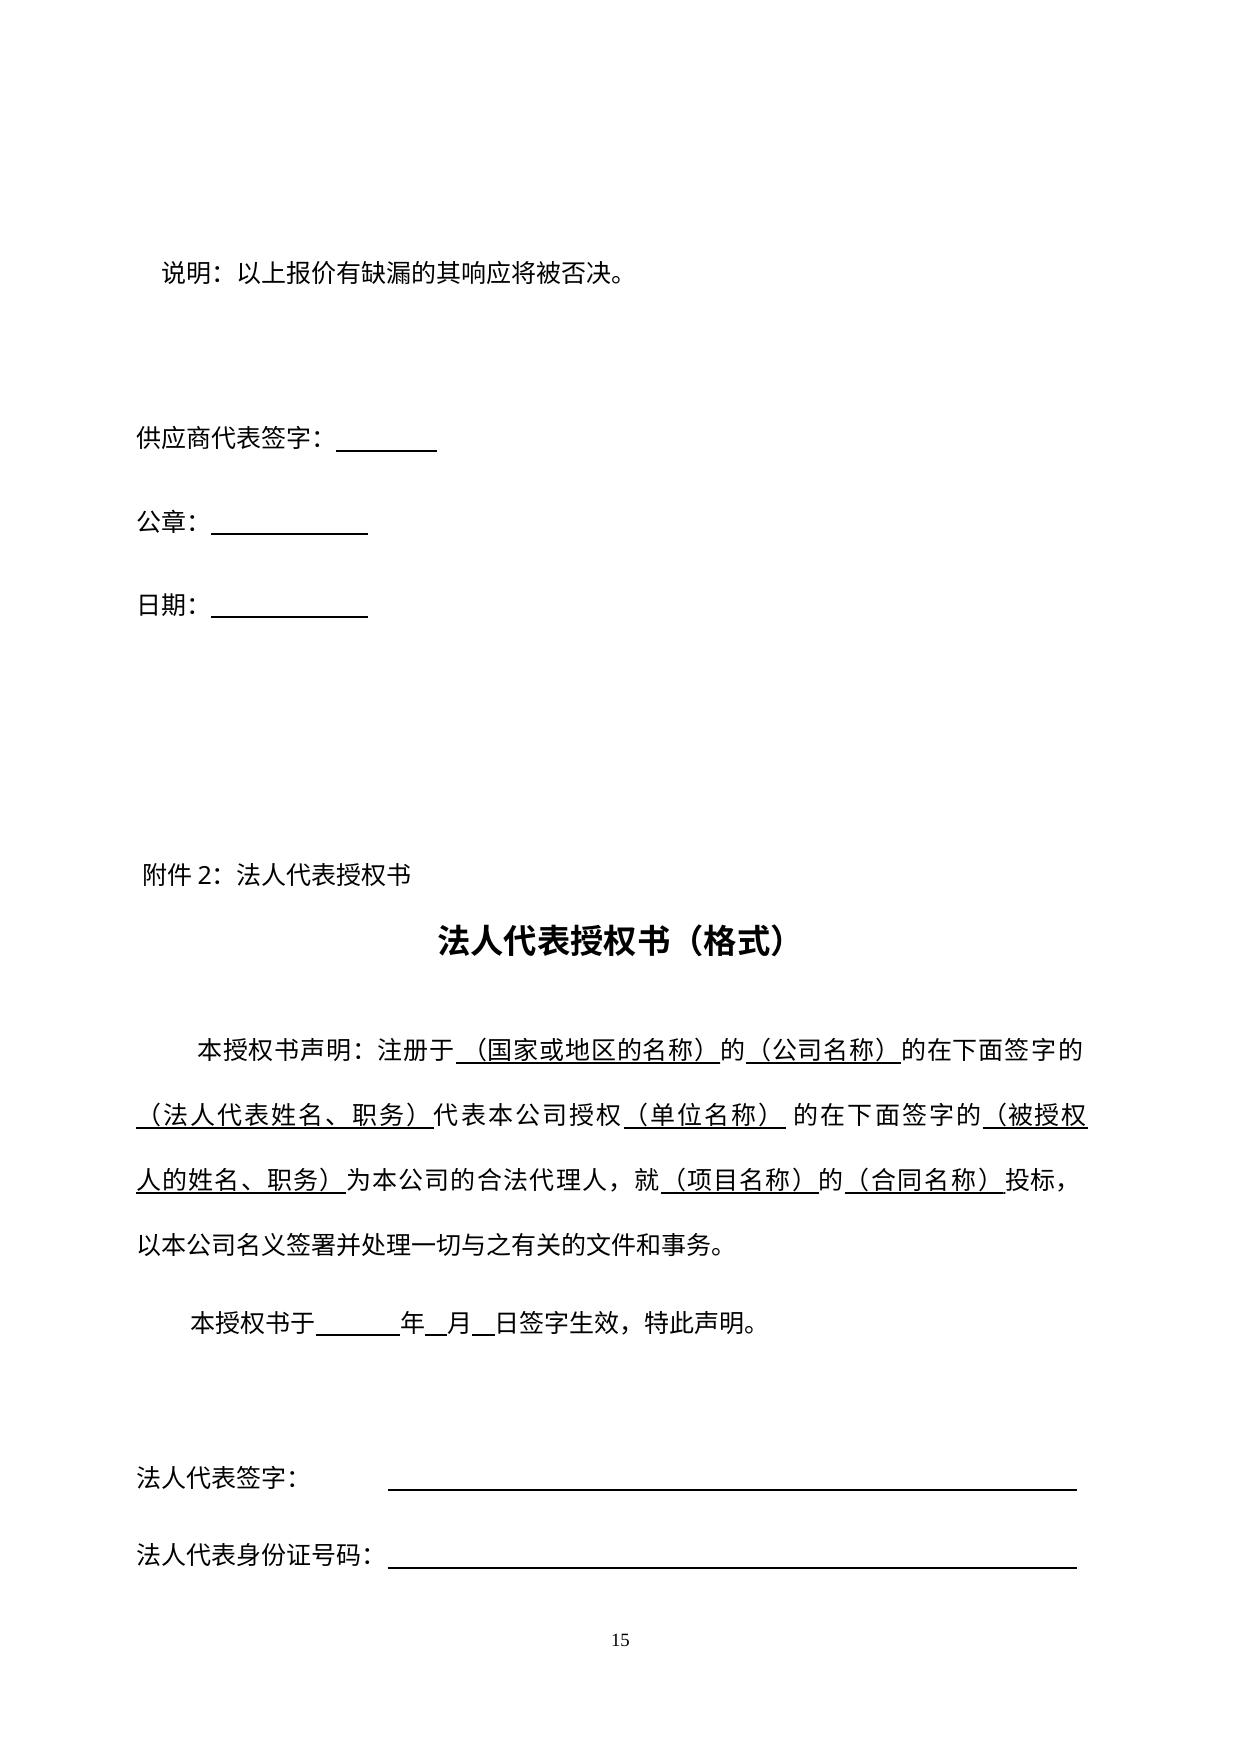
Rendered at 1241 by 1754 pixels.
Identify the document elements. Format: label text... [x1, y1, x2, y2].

text 法人代表签字： [136, 1444, 1104, 1509]
text 公章： [136, 488, 1104, 553]
text 说明：以上报价有缺漏的其响应将被否决。 [136, 239, 1104, 304]
text 法人代表身份证号码： [136, 1521, 1104, 1586]
text 附件2：法人代表授权书 [136, 841, 1104, 906]
text 日期： [136, 571, 1104, 636]
text 法人代表授权书（格式） [136, 906, 1104, 971]
text 本授权书声明：注册于 （国家或地区的名称）的（公司名称）的在下面签字的（法人代表姓名、职务）代表本公司授权（单位名称） 的在下面签字的（被授权人的姓名、职务）为本公司的合法代理人，就（项目名称）的（合同名称）投标，以本公司名义签署并处理一切与之有关的文件和事务。 [136, 1016, 1104, 1276]
text 供应商代表签字： [136, 404, 1104, 469]
text 本授权书于 年 月 日签字生效，特此声明。 [191, 1289, 1104, 1354]
